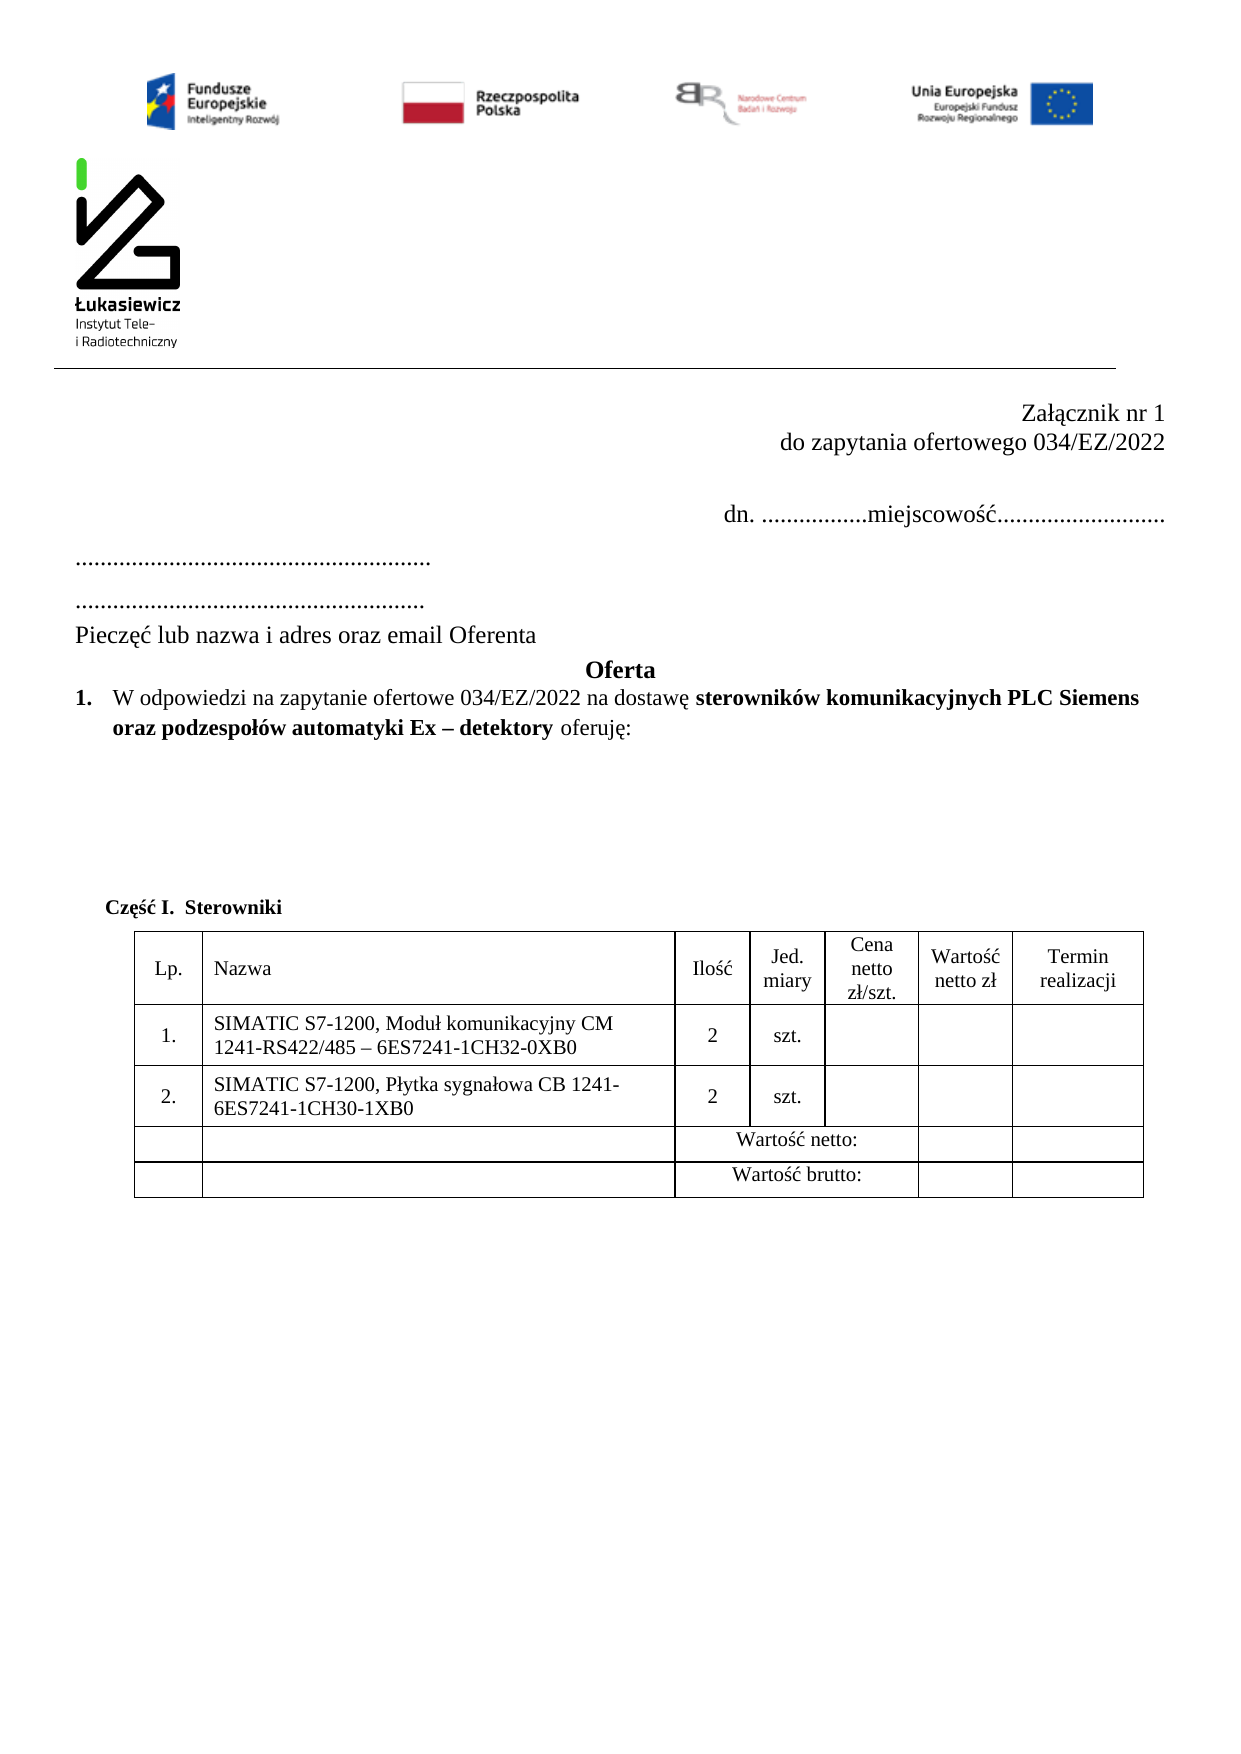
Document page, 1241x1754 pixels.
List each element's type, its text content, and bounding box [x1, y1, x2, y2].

table_cell 2. [135, 1066, 202, 1126]
text dn. .................miejscowość........................... [75, 499, 1165, 528]
table_cell Wartość brutto: [676, 1163, 918, 1197]
table_cell [919, 1163, 1012, 1197]
table_cell [919, 1005, 1012, 1065]
table_cell [203, 1163, 674, 1197]
table_header Lp. [135, 932, 202, 1004]
table_cell 1. [135, 1005, 202, 1065]
table_cell [135, 1163, 202, 1197]
table_header Nazwa [203, 932, 674, 1004]
table_cell [1013, 1163, 1143, 1197]
table_cell Wartość netto: [676, 1127, 918, 1161]
table_cell 2 [676, 1005, 749, 1065]
table_header Cena netto zł/szt. [826, 932, 918, 1004]
text Oferta [75, 655, 1165, 684]
text do zapytania ofertowego 034/EZ/2022 [75, 427, 1165, 456]
table_cell [1013, 1127, 1143, 1161]
table_header Jed. miary [751, 932, 824, 1004]
table_cell SIMATIC S7-1200, Moduł komunikacyjny CM 1241-RS422/485 – 6ES7241-1CH32-0XB0 [203, 1005, 674, 1065]
picture [147, 73, 1093, 130]
table_header Ilość [676, 932, 749, 1004]
text ......................................................... [75, 542, 1165, 571]
table_cell [203, 1127, 674, 1161]
table_cell [1013, 1066, 1143, 1126]
table_cell szt. [751, 1005, 824, 1065]
table_cell [826, 1005, 918, 1065]
text Załącznik nr 1 [75, 398, 1165, 427]
text Pieczęć lub nazwa i adres oraz email Oferenta [75, 620, 1165, 649]
text ........................................................ [75, 585, 1165, 614]
table_cell 2 [676, 1066, 749, 1126]
table_cell [919, 1127, 1012, 1161]
table_cell [135, 1127, 202, 1161]
table_cell [826, 1066, 918, 1126]
table_header Wartość netto zł [919, 932, 1012, 1004]
table_cell SIMATIC S7-1200, Płytka sygnałowa CB 1241-6ES7241-1CH30-1XB0 [203, 1066, 674, 1126]
table_cell [919, 1066, 1012, 1126]
list W odpowiedzi na zapytanie ofertowe 034/EZ/2022 na dostawę sterowników komunikacyjnych PLC Siemens oraz podzespołów automatyki Ex – detektory oferuję: [75, 684, 1165, 741]
table_header Termin realizacji [1013, 932, 1143, 1004]
picture [75, 158, 180, 348]
table_cell szt. [751, 1066, 824, 1126]
table_cell [1013, 1005, 1143, 1065]
text Część I. Sterowniki [75, 895, 1165, 919]
